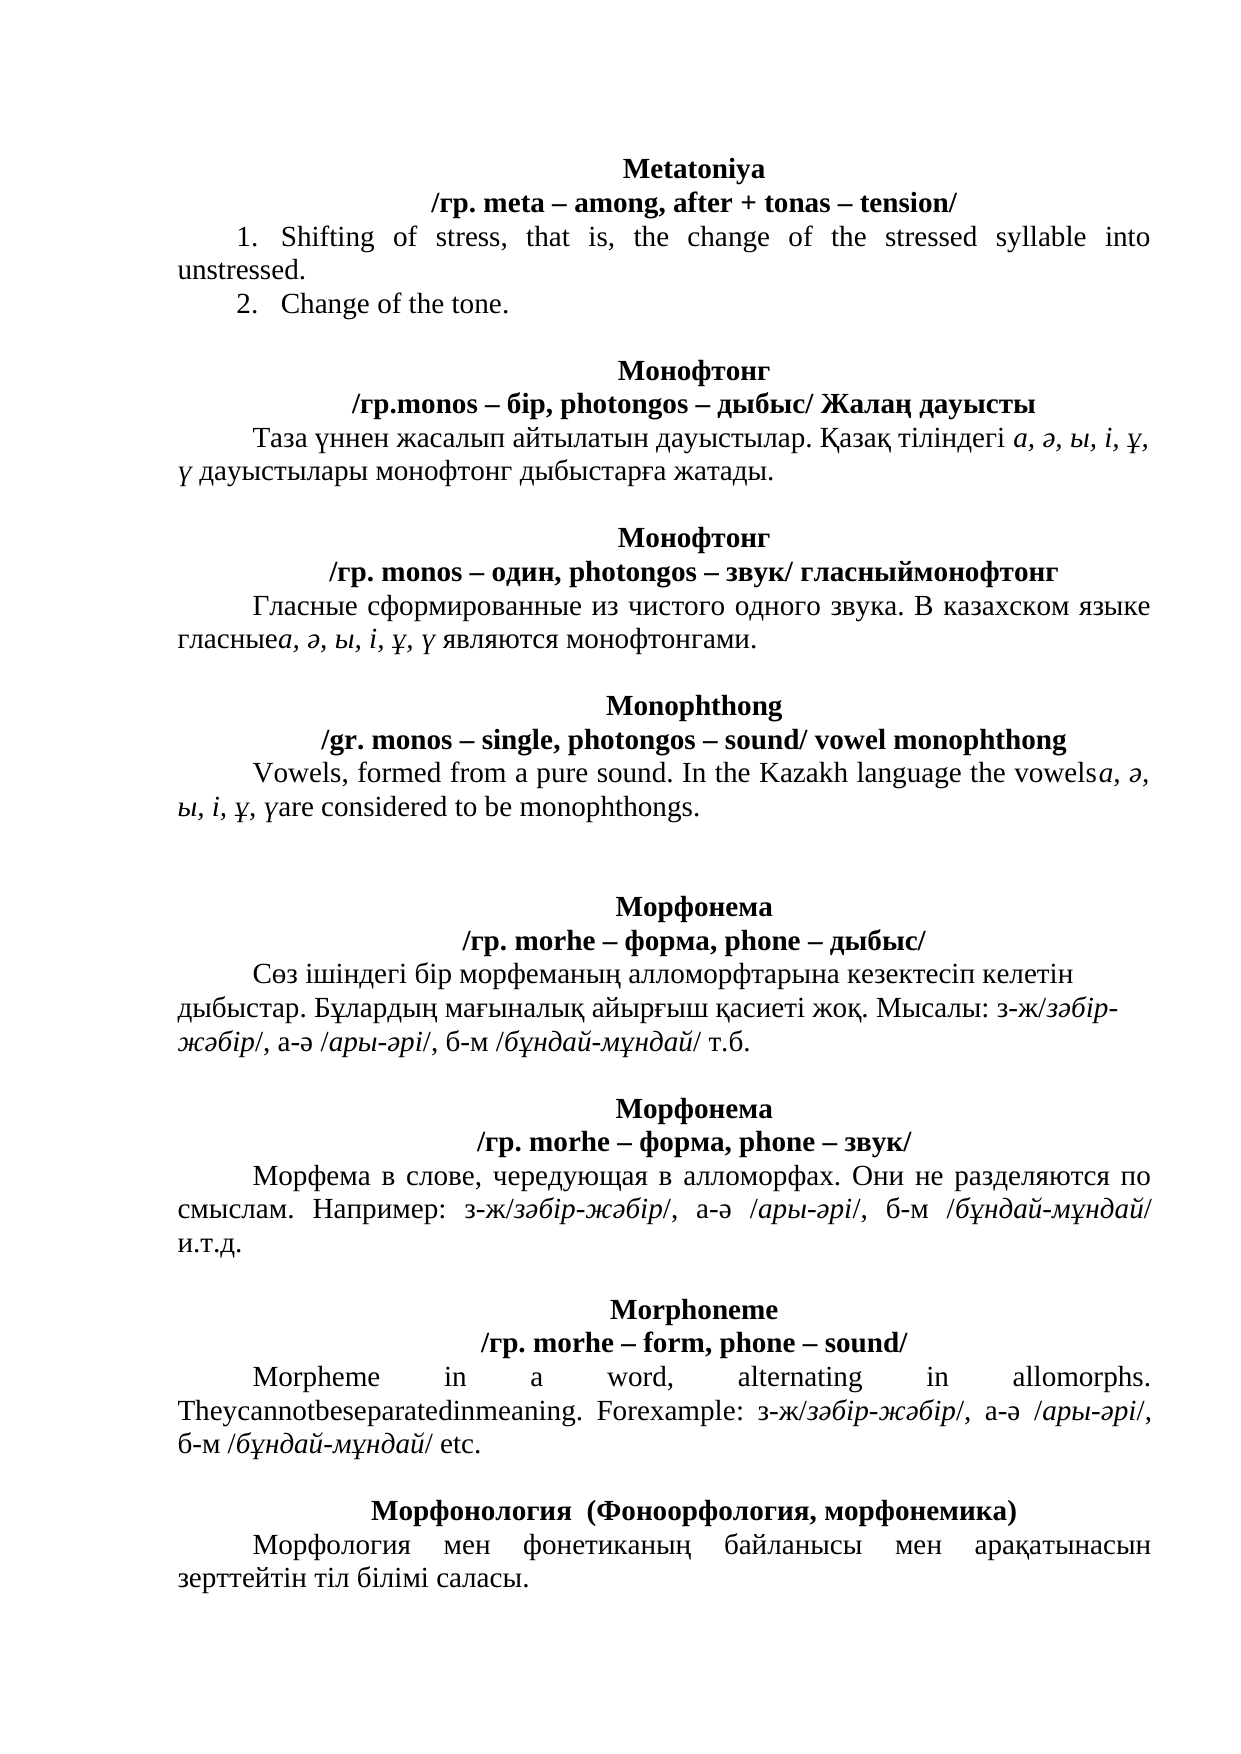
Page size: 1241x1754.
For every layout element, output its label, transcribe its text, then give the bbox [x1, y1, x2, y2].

text /гр. morhe – форма, phone – звук/ [177, 1124, 1152, 1158]
list Таза үннен жасалып айтылатын дауыстылар. Қазақ тіліндегі а, ә, ы, і, ұ, ү дауыстылары монофтонг дыбыстарға жатады. [177, 420, 1152, 487]
list Морфонема [177, 889, 1152, 923]
list Shifting of stress, that is, the change of the stressed syllable into unstressed. [177, 219, 1152, 286]
text Morphoneme [177, 1292, 1152, 1326]
list Морфонология (Фоноорфология, морфонемика) [177, 1493, 1152, 1527]
list Сөз ішіндегі бір морфеманың алломорфтарына кезектесіп келетін дыбыстар. Бұлардың мағыналық айырғыш қасиеті жоқ. Мысалы: з-ж/зәбір-жәбір/, а-ә /ары-әрі/, б-м /бұндай-мұндай/ т.б. [177, 957, 1152, 1057]
text /гр. monos – один, photongos – звук/ гласныймонофтонг [177, 554, 1152, 588]
text Гласные сформированные из чистого одного звука. В казахском языке гласныеа, ә, ы, і, ұ, ү являются монофтонгами. [177, 588, 1152, 655]
list Change of the tone. [177, 286, 1152, 319]
text Морфонема [177, 1091, 1152, 1124]
text /гр. morhe – form, phone – sound/ [177, 1326, 1152, 1359]
list Монофтонг [177, 353, 1152, 386]
text /gr. monos – single, photongos – sound/ vowel monophthong [177, 722, 1152, 755]
text Морфема в слове, чередующая в алломорфах. Они не разделяются по смыслам. Например: з-ж/зәбір-жәбір/, а-ә /ары-әрі/, б-м /бұндай-мұндай/ и.т.д. [177, 1158, 1152, 1258]
text /гр. meta – among, after + tonas – tension/ [177, 185, 1152, 219]
list /гр.monos – бір, photongos – дыбыс/ Жалаң дауысты [177, 386, 1152, 420]
text Monophthong [177, 688, 1152, 722]
list Морфология мен фонетиканың байланысы мен арақатынасын зерттейтін тіл білімі саласы. [177, 1527, 1152, 1594]
text Vowels, formed from a pure sound. In the Kazakh language the vowelsа, ә, ы, і, ұ, үare considered to be monophthongs. [177, 755, 1152, 822]
text Metatoniya [177, 152, 1152, 185]
list /гр. morhe – форма, phone – дыбыс/ [177, 923, 1152, 957]
text Монофтонг [177, 521, 1152, 554]
text Morpheme in a word, alternating in allomorphs. Theycannotbeseparatedinmeaning. Forexample: з-ж/зәбір-жәбір/, а-ә /ары-әрі/, б-м /бұндай-мұндай/ etc. [177, 1359, 1152, 1460]
